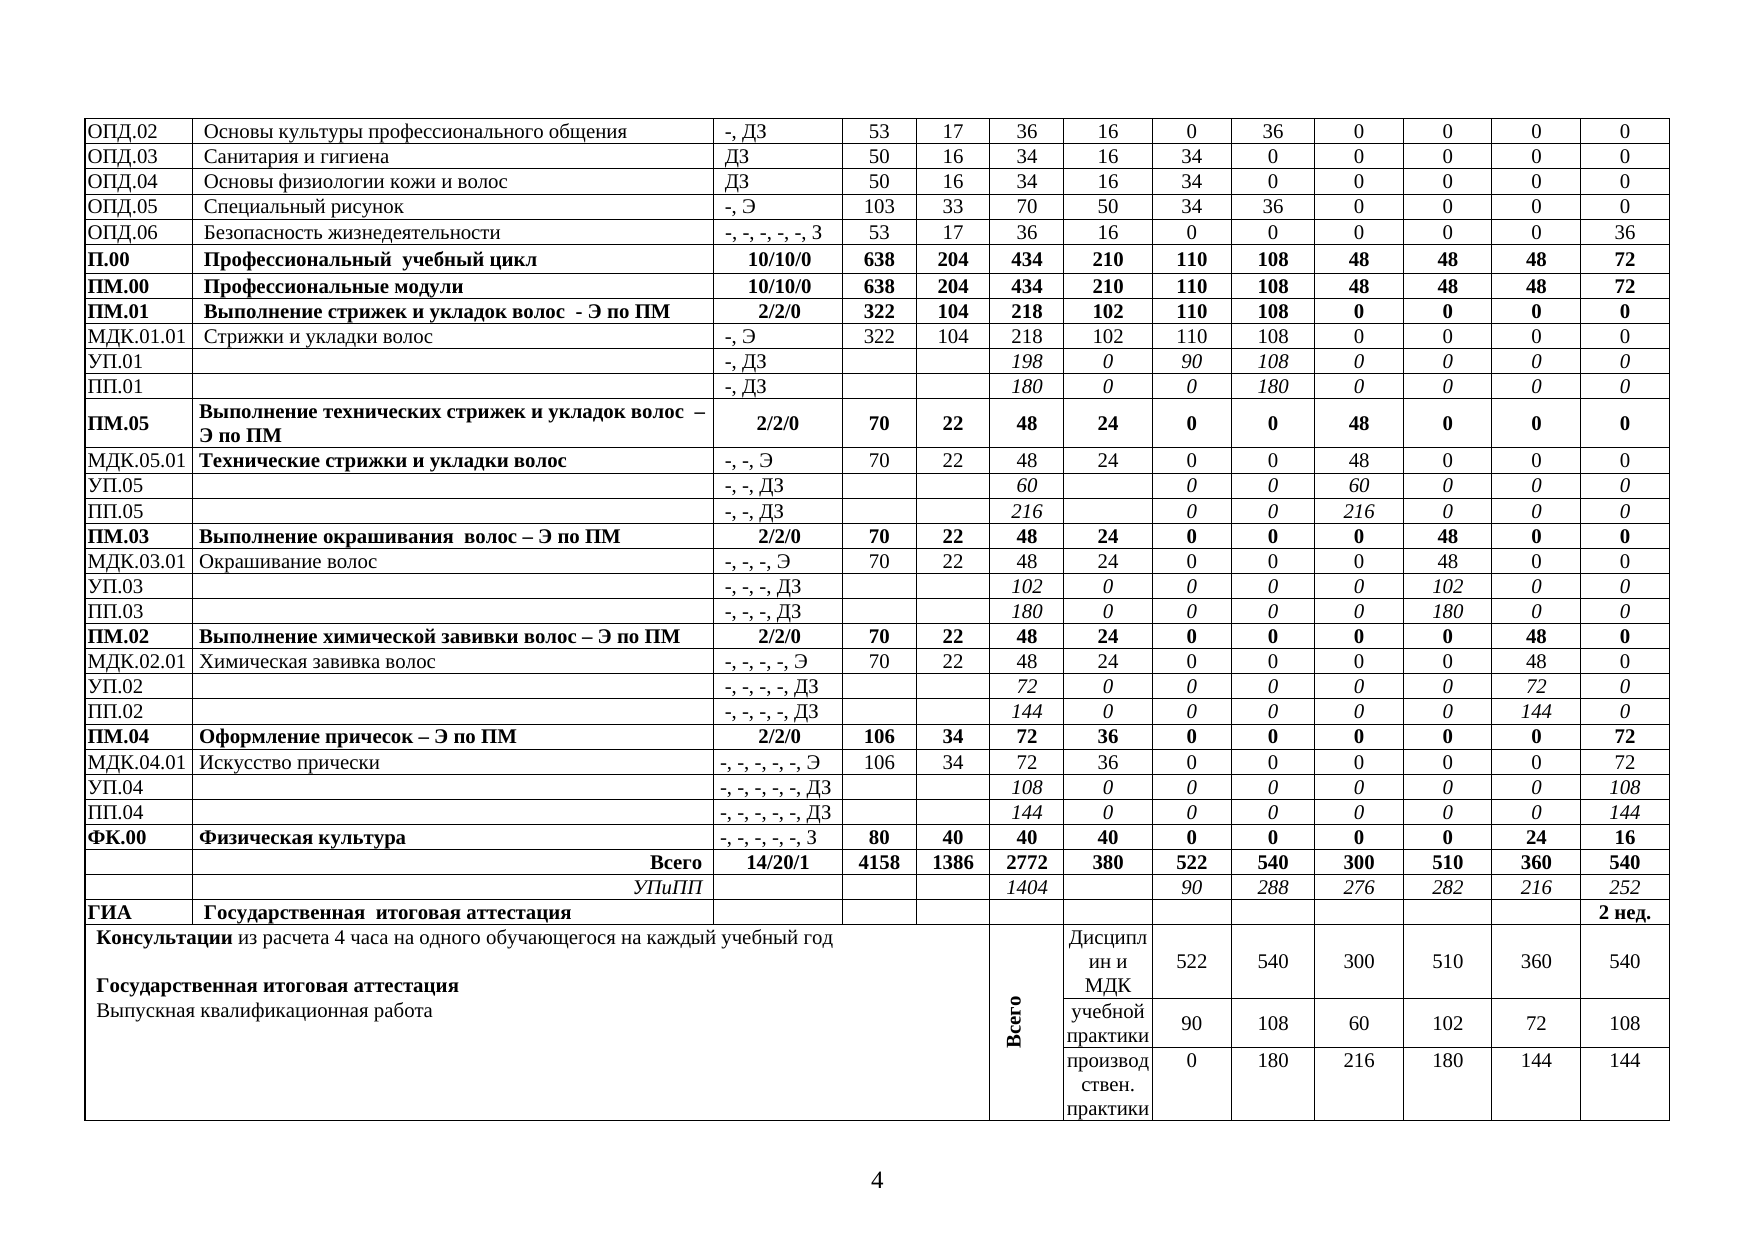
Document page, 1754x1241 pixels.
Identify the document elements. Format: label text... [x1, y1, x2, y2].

table_cell 0 [1581, 674, 1669, 698]
table_cell 36 [990, 119, 1063, 143]
table_cell ПМ.02 [86, 624, 192, 648]
table_cell 36 [1064, 750, 1152, 774]
table_cell [86, 875, 192, 899]
table_cell 180 [990, 374, 1063, 398]
table_cell 33 [917, 195, 989, 218]
table_cell 638 [843, 245, 916, 273]
table_cell 108 [1232, 299, 1314, 323]
table_cell [917, 900, 989, 924]
table_cell 24 [1492, 825, 1580, 849]
table_cell Выполнение окрашивания волос – Э по ПМ [193, 524, 713, 548]
table_cell 0 [1404, 474, 1491, 497]
table_cell 144 [1581, 1048, 1669, 1120]
table_cell 2/2/0 [714, 299, 842, 323]
table_cell Физическая культура [193, 825, 713, 849]
table_cell 2772 [990, 850, 1063, 874]
table_cell 0 [1492, 474, 1580, 497]
table_cell производствен. практики [1064, 1048, 1152, 1120]
table_cell 48 [1404, 549, 1491, 573]
table_cell 108 [1232, 245, 1314, 273]
table_cell 0 [1153, 399, 1231, 447]
table_cell 0 [1153, 825, 1231, 849]
table_cell 0 [1581, 324, 1669, 348]
table_cell 36 [1581, 220, 1669, 244]
table_cell 0 [1232, 144, 1314, 168]
table_cell 0 [1232, 220, 1314, 244]
table_cell 72 [990, 674, 1063, 698]
table_cell -, -, -, -, -, З [714, 220, 842, 244]
table_cell 0 [1232, 499, 1314, 523]
table_cell 102 [1404, 574, 1491, 598]
table_cell 0 [1153, 574, 1231, 598]
table_cell 522 [1153, 925, 1231, 997]
table_cell 0 [1581, 574, 1669, 598]
table_cell 16 [917, 169, 989, 193]
table_cell [843, 699, 916, 723]
table_cell 0 [1232, 399, 1314, 447]
table_cell [917, 775, 989, 799]
table_cell 50 [843, 144, 916, 168]
table_cell 0 [1315, 775, 1403, 799]
table_cell МДК.02.01 [86, 649, 192, 673]
table_cell 2/2/0 [714, 524, 842, 548]
table_cell 0 [1232, 574, 1314, 598]
table_cell 210 [1064, 274, 1152, 298]
table_cell 0 [1064, 674, 1152, 698]
table_cell 282 [1404, 875, 1491, 899]
table_cell 0 [1315, 324, 1403, 348]
table_cell 0 [1315, 574, 1403, 598]
table_cell 110 [1153, 324, 1231, 348]
table_cell [193, 474, 713, 497]
table_cell 106 [843, 725, 916, 748]
table_cell 300 [1315, 850, 1403, 874]
table_cell 252 [1581, 875, 1669, 899]
table_cell 0 [1064, 349, 1152, 373]
table_cell Безопасность жизнедеятельности [193, 220, 713, 244]
table_cell [843, 775, 916, 799]
table_cell 108 [1232, 274, 1314, 298]
table_cell ПП.05 [86, 499, 192, 523]
table_cell 0 [1404, 448, 1491, 472]
table_cell 0 [1064, 800, 1152, 824]
table_cell [193, 800, 713, 824]
table_cell -, -, -, -, ДЗ [714, 674, 842, 698]
table_cell 0 [1064, 775, 1152, 799]
table_cell 0 [1315, 825, 1403, 849]
table_cell 36 [1232, 119, 1314, 143]
table_cell 16 [1064, 169, 1152, 193]
table_cell 360 [1492, 925, 1580, 997]
table_cell 0 [1153, 374, 1231, 398]
table_cell ОПД.05 [86, 195, 192, 218]
table_cell 0 [1492, 374, 1580, 398]
table_cell 16 [917, 144, 989, 168]
table_cell [714, 875, 842, 899]
table_cell 16 [1064, 220, 1152, 244]
table_cell [1315, 900, 1403, 924]
table_cell 300 [1315, 925, 1403, 997]
table_cell 24 [1064, 549, 1152, 573]
table_cell ОПД.06 [86, 220, 192, 244]
table_cell [1064, 474, 1152, 497]
table_cell ОПД.03 [86, 144, 192, 168]
table_cell 0 [1232, 775, 1314, 799]
table_cell [917, 699, 989, 723]
table_cell 0 [1315, 725, 1403, 748]
table_cell -, -, -, ДЗ [714, 574, 842, 598]
table_cell Дисциплин и МДК [1064, 925, 1152, 997]
table_cell 34 [917, 750, 989, 774]
table_cell 106 [843, 750, 916, 774]
table_cell 48 [1315, 274, 1403, 298]
table_cell 48 [990, 549, 1063, 573]
table_cell 0 [1404, 324, 1491, 348]
table_cell 22 [917, 549, 989, 573]
table_cell 2/2/0 [714, 399, 842, 447]
table_cell 2/2/0 [714, 624, 842, 648]
table_cell 70 [843, 624, 916, 648]
table_cell 218 [990, 324, 1063, 348]
table_cell 0 [1492, 499, 1580, 523]
table_cell 108 [990, 775, 1063, 799]
table_cell Искусство прически [193, 750, 713, 774]
table_cell 24 [1064, 624, 1152, 648]
table_cell 0 [1232, 549, 1314, 573]
table_cell 210 [1064, 245, 1152, 273]
table_cell 0 [1315, 624, 1403, 648]
table_cell 0 [1404, 624, 1491, 648]
table_cell -, ДЗ [714, 119, 842, 143]
table_cell 0 [1492, 349, 1580, 373]
table_cell 50 [1064, 195, 1152, 218]
table_cell 17 [917, 220, 989, 244]
table_cell 180 [1404, 1048, 1491, 1120]
table_cell 72 [990, 750, 1063, 774]
table_cell 110 [1153, 299, 1231, 323]
table_cell 434 [990, 245, 1063, 273]
table_cell 0 [1153, 725, 1231, 748]
table_cell 144 [1492, 1048, 1580, 1120]
table_cell 0 [1232, 474, 1314, 497]
table_cell 72 [1581, 245, 1669, 273]
table_cell 510 [1404, 850, 1491, 874]
table_cell 0 [1315, 599, 1403, 623]
table_cell 2 нед. [1581, 900, 1669, 924]
table_cell 40 [990, 825, 1063, 849]
table_cell 322 [843, 299, 916, 323]
table_cell УП.04 [86, 775, 192, 799]
table_cell 522 [1153, 850, 1231, 874]
table_cell Всего [193, 850, 713, 874]
table_cell 24 [1064, 399, 1152, 447]
table_cell 0 [1404, 825, 1491, 849]
table_cell 0 [1404, 144, 1491, 168]
table_cell 48 [990, 448, 1063, 472]
table_cell [843, 349, 916, 373]
table_cell 540 [1581, 925, 1669, 997]
table_cell 0 [1581, 448, 1669, 472]
table_cell 0 [1492, 220, 1580, 244]
table_cell 24 [1064, 524, 1152, 548]
table_cell ПМ.05 [86, 399, 192, 447]
table_cell 0 [1064, 574, 1152, 598]
table_cell 1386 [917, 850, 989, 874]
table_cell 22 [917, 399, 989, 447]
table_cell 144 [1581, 800, 1669, 824]
table_cell 80 [843, 825, 916, 849]
table_cell 0 [1232, 699, 1314, 723]
table_cell 48 [1404, 524, 1491, 548]
table_cell 0 [1581, 299, 1669, 323]
table_cell -, -, -, -, -, ДЗ [714, 800, 842, 824]
table_cell 0 [1581, 195, 1669, 218]
table_cell 72 [990, 725, 1063, 748]
table_cell 0 [1581, 349, 1669, 373]
table_cell 180 [1404, 599, 1491, 623]
table_cell 0 [1404, 699, 1491, 723]
table_cell 48 [1404, 245, 1491, 273]
table_cell 2/2/0 [714, 725, 842, 748]
table_cell 218 [990, 299, 1063, 323]
table_cell 0 [1492, 399, 1580, 447]
table_cell 90 [1153, 875, 1231, 899]
table_cell ОПД.04 [86, 169, 192, 193]
table_cell -, ДЗ [714, 374, 842, 398]
table_cell -, -, -, -, -, Э [714, 750, 842, 774]
table_cell 0 [1581, 624, 1669, 648]
table_cell 40 [917, 825, 989, 849]
table_cell 70 [843, 399, 916, 447]
table_cell 53 [843, 220, 916, 244]
table_cell Выполнение химической завивки волос – Э по ПМ [193, 624, 713, 648]
table_cell [193, 674, 713, 698]
table_cell МДК.05.01 [86, 448, 192, 472]
table_cell 288 [1232, 875, 1314, 899]
table_cell [917, 574, 989, 598]
table_cell 22 [917, 448, 989, 472]
table_cell [1404, 900, 1491, 924]
table_cell 0 [1153, 699, 1231, 723]
table_cell 0 [1232, 169, 1314, 193]
table_cell 0 [1581, 119, 1669, 143]
table_cell 0 [1404, 674, 1491, 698]
table_cell 0 [1404, 649, 1491, 673]
table_cell 0 [1492, 119, 1580, 143]
table_cell 48 [990, 624, 1063, 648]
table_cell 0 [1153, 524, 1231, 548]
table_cell 0 [1404, 374, 1491, 398]
table_cell 0 [1404, 220, 1491, 244]
table_cell [193, 775, 713, 799]
table_cell 0 [1492, 599, 1580, 623]
table_cell [843, 574, 916, 598]
table_cell ФК.00 [86, 825, 192, 849]
table_cell 0 [1404, 349, 1491, 373]
table_cell 0 [1404, 499, 1491, 523]
table_cell Стрижки и укладки волос [193, 324, 713, 348]
table_cell -, -, -, -, Э [714, 649, 842, 673]
table_cell УП.05 [86, 474, 192, 497]
table_cell 0 [1492, 574, 1580, 598]
table_cell 180 [1232, 1048, 1314, 1120]
table_cell [917, 800, 989, 824]
table_cell 16 [1064, 119, 1152, 143]
table_cell 70 [990, 195, 1063, 218]
table_cell 0 [1315, 524, 1403, 548]
table_cell [1492, 900, 1580, 924]
table_cell ОПД.02 [86, 119, 192, 143]
table_cell 540 [1232, 925, 1314, 997]
table_cell -, -, -, Э [714, 549, 842, 573]
table_cell ПП.01 [86, 374, 192, 398]
table_cell 0 [1153, 800, 1231, 824]
table_cell -, -, -, -, -, З [714, 825, 842, 849]
table_cell 102 [1404, 999, 1491, 1047]
table_cell 4158 [843, 850, 916, 874]
table_cell 434 [990, 274, 1063, 298]
table_cell 638 [843, 274, 916, 298]
table_cell 0 [1153, 649, 1231, 673]
table_cell Государственная итоговая аттестация [193, 900, 713, 924]
table_cell 34 [1153, 169, 1231, 193]
table_cell -, Э [714, 324, 842, 348]
table_cell 198 [990, 349, 1063, 373]
table_cell 72 [1581, 750, 1669, 774]
table_cell 48 [1315, 399, 1403, 447]
table_cell 24 [1064, 448, 1152, 472]
table_cell 0 [1404, 195, 1491, 218]
table_cell 70 [843, 448, 916, 472]
table_cell [917, 474, 989, 497]
table_cell 0 [1492, 800, 1580, 824]
table_cell 108 [1581, 775, 1669, 799]
table_cell [1064, 875, 1152, 899]
table_cell 0 [1232, 750, 1314, 774]
table_cell 144 [1492, 699, 1580, 723]
table_cell 0 [1232, 624, 1314, 648]
table_cell 540 [1232, 850, 1314, 874]
table_cell 48 [1404, 274, 1491, 298]
table_cell ПП.02 [86, 699, 192, 723]
table_cell 0 [1492, 775, 1580, 799]
table_cell 0 [1315, 349, 1403, 373]
table_cell 10/10/0 [714, 245, 842, 273]
table_cell ПП.04 [86, 800, 192, 824]
table_cell [917, 674, 989, 698]
table_cell 0 [1064, 374, 1152, 398]
table_cell 0 [1153, 750, 1231, 774]
table_cell [193, 699, 713, 723]
table_cell 24 [1064, 649, 1152, 673]
table_cell [193, 499, 713, 523]
table_cell [714, 900, 842, 924]
table_cell Основы физиологии кожи и волос [193, 169, 713, 193]
table_cell 0 [1153, 674, 1231, 698]
table_cell 0 [1232, 599, 1314, 623]
table_cell 36 [1064, 725, 1152, 748]
table_cell 34 [990, 169, 1063, 193]
table_cell 48 [1315, 245, 1403, 273]
table_cell Профессиональные модули [193, 274, 713, 298]
table_cell УП.01 [86, 349, 192, 373]
table_cell 0 [1492, 750, 1580, 774]
table_cell 276 [1315, 875, 1403, 899]
table_cell 0 [1315, 220, 1403, 244]
table_cell [1064, 900, 1152, 924]
table_cell Окрашивание волос [193, 549, 713, 573]
table_cell 70 [843, 524, 916, 548]
table_cell 0 [1232, 800, 1314, 824]
table_cell 0 [1581, 599, 1669, 623]
table_cell -, -, -, ДЗ [714, 599, 842, 623]
table_cell МДК.04.01 [86, 750, 192, 774]
table_cell 0 [1492, 324, 1580, 348]
table_cell 48 [1315, 448, 1403, 472]
table_cell 72 [1581, 274, 1669, 298]
table_cell УП.02 [86, 674, 192, 698]
table_cell -, ДЗ [714, 349, 842, 373]
table_cell 102 [1064, 299, 1152, 323]
table_cell 0 [1404, 119, 1491, 143]
table_cell 50 [843, 169, 916, 193]
table_cell 0 [1581, 474, 1669, 497]
table_cell 0 [1232, 448, 1314, 472]
table_cell 16 [1064, 144, 1152, 168]
table_cell [193, 374, 713, 398]
table_cell 0 [1581, 549, 1669, 573]
table_cell 0 [1153, 474, 1231, 497]
table_cell МДК.03.01 [86, 549, 192, 573]
table_cell ДЗ [714, 169, 842, 193]
table_cell 144 [990, 699, 1063, 723]
table_cell 108 [1232, 999, 1314, 1047]
table_cell [917, 599, 989, 623]
table_cell Основы культуры профессионального общения [193, 119, 713, 143]
table_cell -, -, -, -, ДЗ [714, 699, 842, 723]
table_cell [917, 499, 989, 523]
table_cell 0 [1581, 374, 1669, 398]
table_cell [843, 374, 916, 398]
table_cell [843, 474, 916, 497]
table_cell 0 [1315, 674, 1403, 698]
table_cell 0 [1581, 499, 1669, 523]
table_cell 40 [1064, 825, 1152, 849]
table_cell 360 [1492, 850, 1580, 874]
table_cell 0 [1404, 775, 1491, 799]
table_cell 102 [990, 574, 1063, 598]
table_cell 0 [1315, 144, 1403, 168]
table_cell [843, 875, 916, 899]
table_cell Выполнение стрижек и укладок волос - Э по ПМ [193, 299, 713, 323]
table_cell 48 [1492, 649, 1580, 673]
table_cell 0 [1153, 448, 1231, 472]
table_cell [843, 599, 916, 623]
table_cell Выполнение технических стрижек и укладок волос – Э по ПМ [193, 399, 713, 447]
table_cell 34 [990, 144, 1063, 168]
table_cell 0 [1315, 299, 1403, 323]
table_cell 0 [1315, 649, 1403, 673]
table_cell 216 [990, 499, 1063, 523]
table_cell ПМ.04 [86, 725, 192, 748]
table_cell 322 [843, 324, 916, 348]
table_cell [1064, 499, 1152, 523]
table_cell 0 [1492, 169, 1580, 193]
table_cell 0 [1492, 144, 1580, 168]
table_cell П.00 [86, 245, 192, 273]
table_cell 34 [917, 725, 989, 748]
table_cell 0 [1232, 825, 1314, 849]
table_cell 60 [1315, 474, 1403, 497]
table_cell 104 [917, 299, 989, 323]
table_cell 0 [1404, 169, 1491, 193]
table_cell 0 [1404, 399, 1491, 447]
table_cell 60 [1315, 999, 1403, 1047]
table_cell Оформление причесок – Э по ПМ [193, 725, 713, 748]
table_cell -, -, -, -, -, ДЗ [714, 775, 842, 799]
table_cell Всего [990, 925, 1063, 1120]
table_cell 0 [1232, 674, 1314, 698]
table_cell 0 [1064, 599, 1152, 623]
table_cell 180 [1232, 374, 1314, 398]
table_cell Специальный рисунок [193, 195, 713, 218]
table_cell 72 [1581, 725, 1669, 748]
table_cell 0 [1581, 399, 1669, 447]
table_cell 0 [1492, 549, 1580, 573]
table_cell 0 [1492, 725, 1580, 748]
table_cell [1153, 900, 1231, 924]
table_cell 103 [843, 195, 916, 218]
table_cell 0 [1404, 750, 1491, 774]
table_cell 48 [990, 524, 1063, 548]
table_cell 0 [1232, 524, 1314, 548]
table_cell -, -, ДЗ [714, 499, 842, 523]
table_cell 102 [1064, 324, 1152, 348]
table_cell 540 [1581, 850, 1669, 874]
table_cell [193, 599, 713, 623]
table_cell 48 [990, 399, 1063, 447]
table_cell 72 [1492, 999, 1580, 1047]
table_cell 108 [1232, 324, 1314, 348]
table_cell 22 [917, 624, 989, 648]
table_cell учебной практики [1064, 999, 1152, 1047]
table_cell 1404 [990, 875, 1063, 899]
table_cell 0 [1492, 524, 1580, 548]
table_cell 48 [1492, 624, 1580, 648]
table_cell УП.03 [86, 574, 192, 598]
table_cell 204 [917, 274, 989, 298]
table_cell 0 [1153, 499, 1231, 523]
table_cell 90 [1153, 349, 1231, 373]
table_cell 48 [1492, 245, 1580, 273]
table_cell УПиПП [193, 875, 713, 899]
table_cell 0 [1315, 800, 1403, 824]
table_cell 0 [1492, 448, 1580, 472]
table_cell 180 [990, 599, 1063, 623]
table_cell 0 [1315, 374, 1403, 398]
table_cell 0 [1153, 549, 1231, 573]
table_cell 72 [1492, 674, 1580, 698]
table_cell 0 [1315, 119, 1403, 143]
table_cell 0 [1492, 299, 1580, 323]
table_cell 0 [1153, 775, 1231, 799]
table_cell -, -, ДЗ [714, 474, 842, 497]
table_cell [843, 800, 916, 824]
table_cell -, Э [714, 195, 842, 218]
table_cell -, -, Э [714, 448, 842, 472]
table_cell 22 [917, 524, 989, 548]
table_cell 34 [1153, 144, 1231, 168]
table_cell [86, 850, 192, 874]
table_cell 36 [1232, 195, 1314, 218]
table_cell 0 [1581, 649, 1669, 673]
table_cell [917, 374, 989, 398]
table_cell 10/10/0 [714, 274, 842, 298]
table_cell 48 [990, 649, 1063, 673]
table_cell 216 [1315, 1048, 1403, 1120]
table_cell ПМ.03 [86, 524, 192, 548]
table_cell 0 [1232, 649, 1314, 673]
table_cell [1232, 900, 1314, 924]
table_cell 0 [1404, 800, 1491, 824]
table_cell 0 [1153, 119, 1231, 143]
table_cell 53 [843, 119, 916, 143]
table_cell 0 [1492, 195, 1580, 218]
table_cell 70 [843, 649, 916, 673]
table_cell Санитария и гигиена [193, 144, 713, 168]
table_cell 22 [917, 649, 989, 673]
table_cell 108 [1581, 999, 1669, 1047]
table_cell 0 [1315, 169, 1403, 193]
table_cell 0 [1581, 169, 1669, 193]
table_cell [193, 349, 713, 373]
table_cell [193, 574, 713, 598]
table_cell 36 [990, 220, 1063, 244]
table_cell 34 [1153, 195, 1231, 218]
table_cell 110 [1153, 245, 1231, 273]
table_cell 0 [1153, 1048, 1231, 1120]
table_cell 104 [917, 324, 989, 348]
table_cell Профессиональный учебный цикл [193, 245, 713, 273]
table_cell 70 [843, 549, 916, 573]
table_cell 0 [1153, 220, 1231, 244]
table_cell Химическая завивка волос [193, 649, 713, 673]
table_cell 144 [990, 800, 1063, 824]
table_cell ПМ.01 [86, 299, 192, 323]
table_cell ПП.03 [86, 599, 192, 623]
table_cell 0 [1315, 195, 1403, 218]
table_cell Консультации из расчета 4 часа на одного обучающегося на каждый учебный год Государственная итоговая аттестация Выпускная квалификационная работа [86, 925, 989, 1120]
table_cell МДК.01.01 [86, 324, 192, 348]
table_cell 48 [1492, 274, 1580, 298]
table_cell 60 [990, 474, 1063, 497]
table_cell 0 [1232, 725, 1314, 748]
table_cell 17 [917, 119, 989, 143]
table_cell 0 [1581, 699, 1669, 723]
table_cell [843, 499, 916, 523]
table_cell 510 [1404, 925, 1491, 997]
table_cell 380 [1064, 850, 1152, 874]
table_cell 216 [1492, 875, 1580, 899]
table_cell 0 [1064, 699, 1152, 723]
table_cell ДЗ [714, 144, 842, 168]
table_cell 216 [1315, 499, 1403, 523]
table_cell 204 [917, 245, 989, 273]
table_cell [917, 349, 989, 373]
table_cell 0 [1315, 549, 1403, 573]
table_cell ГИА [86, 900, 192, 924]
table_cell [990, 900, 1063, 924]
table_cell 110 [1153, 274, 1231, 298]
table_cell 14/20/1 [714, 850, 842, 874]
table_cell [843, 674, 916, 698]
table_cell 0 [1153, 624, 1231, 648]
table_cell ПМ.00 [86, 274, 192, 298]
table_cell 90 [1153, 999, 1231, 1047]
table_cell [917, 875, 989, 899]
table_cell 0 [1581, 144, 1669, 168]
table_cell [843, 900, 916, 924]
table_cell 16 [1581, 825, 1669, 849]
table_cell 0 [1404, 299, 1491, 323]
table_cell 0 [1153, 599, 1231, 623]
table_cell 0 [1404, 725, 1491, 748]
table_cell 0 [1315, 699, 1403, 723]
table_cell 108 [1232, 349, 1314, 373]
table_cell Технические стрижки и укладки волос [193, 448, 713, 472]
table_cell 0 [1315, 750, 1403, 774]
table_cell 0 [1581, 524, 1669, 548]
